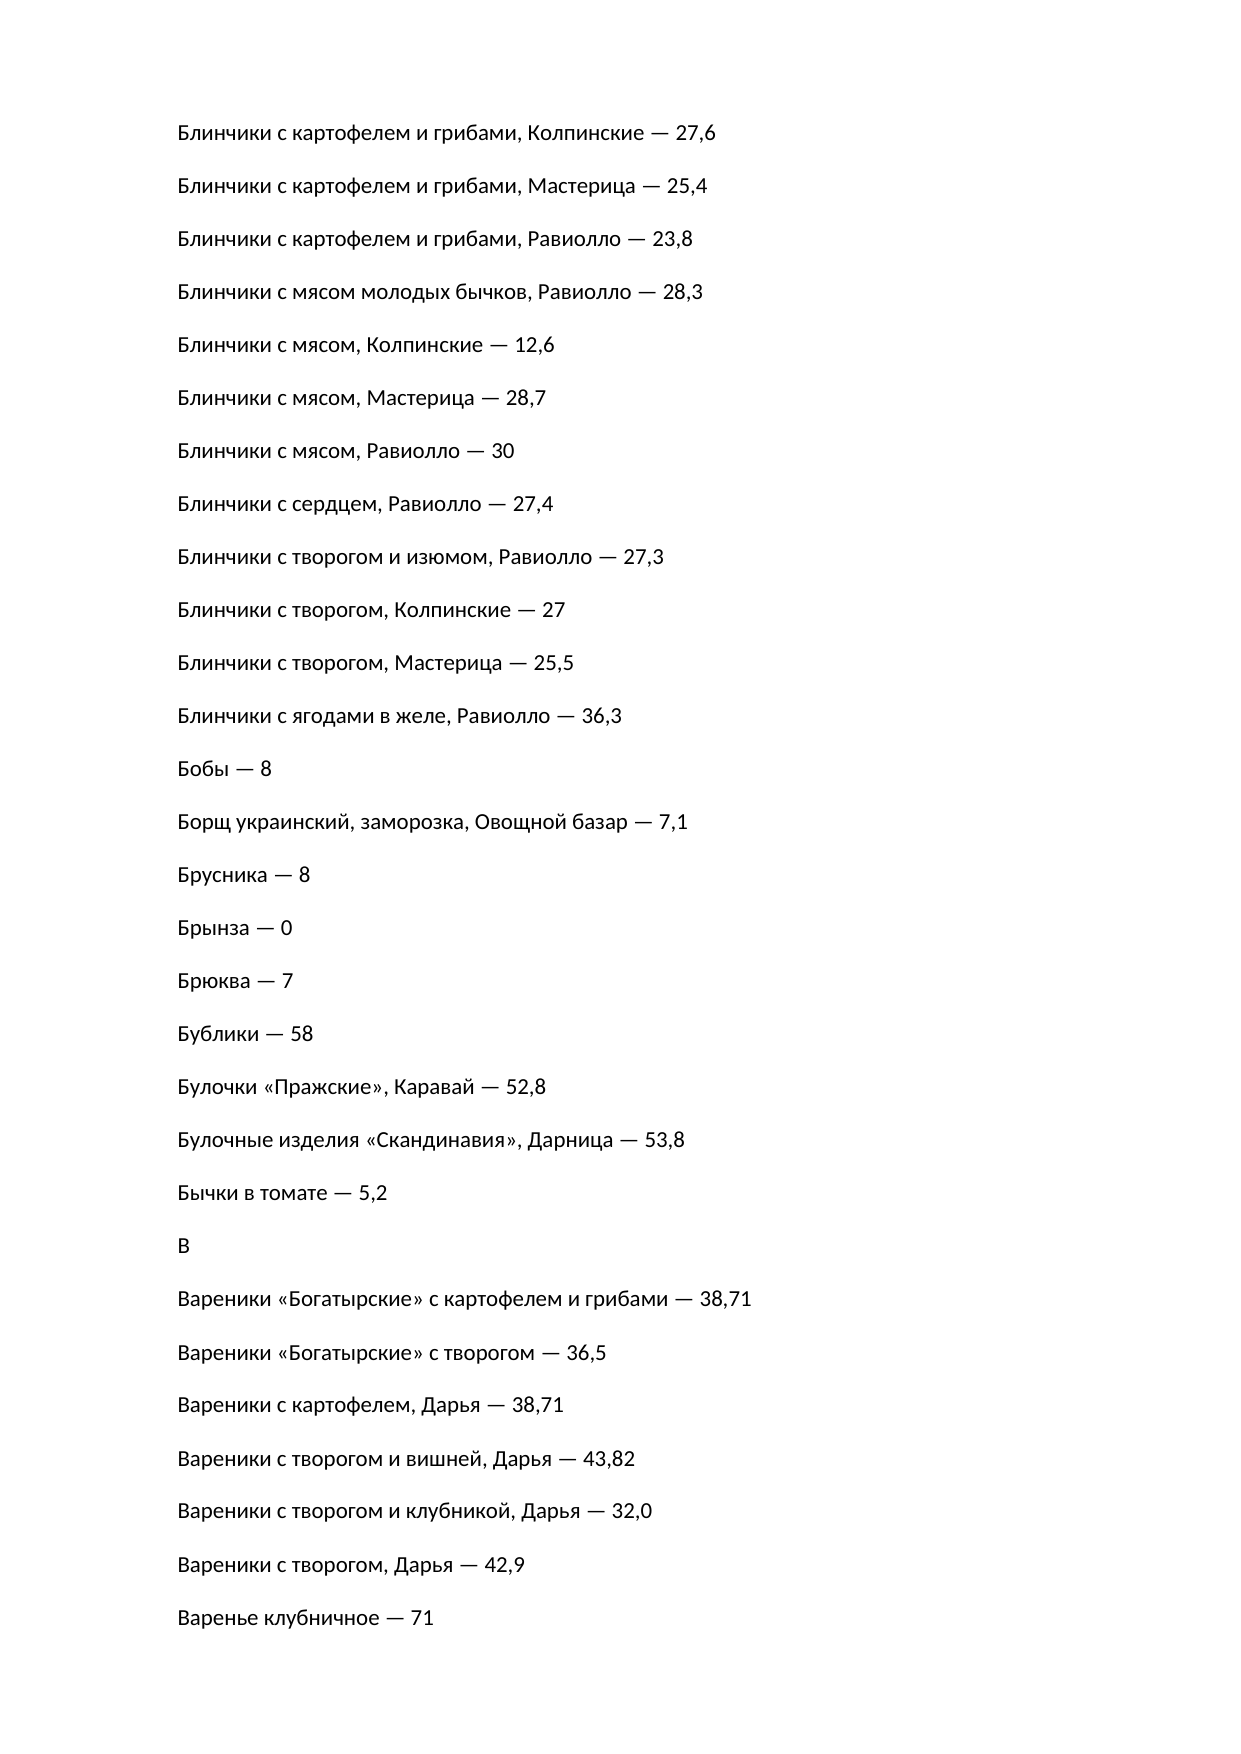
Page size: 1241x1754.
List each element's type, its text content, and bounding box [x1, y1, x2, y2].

text Брусника — 8 [177, 860, 1152, 888]
text Бобы — 8 [177, 754, 1152, 782]
text Блинчики с сердцем, Равиолло — 27,4 [177, 489, 1152, 517]
text Булочки «Пражские», Каравай — 52,8 [177, 1072, 1152, 1101]
text Бублики — 58 [177, 1019, 1152, 1047]
text Вареники с картофелем, Дарья — 38,71 [177, 1391, 1152, 1419]
text Блинчики с творогом, Колпинские — 27 [177, 595, 1152, 623]
text Блинчики с мясом, Мастерица — 28,7 [177, 383, 1152, 411]
text В [177, 1232, 1152, 1259]
text Булочные изделия «Скандинавия», Дарница — 53,8 [177, 1126, 1152, 1153]
text Блинчики с картофелем и грибами, Колпинские — 27,6 [177, 118, 1152, 146]
text Брюква — 7 [177, 966, 1152, 994]
text Брынза — 0 [177, 913, 1152, 941]
text Борщ украинский, заморозка, Овощной базар — 7,1 [177, 807, 1152, 835]
text Блинчики с мясом, Равиолло — 30 [177, 436, 1152, 464]
text Блинчики с творогом, Мастерица — 25,5 [177, 648, 1152, 676]
text Вареники «Богатырские» с творогом — 36,5 [177, 1338, 1152, 1366]
text Варенье клубничное — 71 [177, 1603, 1152, 1631]
text Блинчики с картофелем и грибами, Равиолло — 23,8 [177, 224, 1152, 252]
text Вареники с творогом, Дарья — 42,9 [177, 1550, 1152, 1578]
text Блинчики с мясом, Колпинские — 12,6 [177, 330, 1152, 358]
text Блинчики с ягодами в желе, Равиолло — 36,3 [177, 701, 1152, 729]
text Блинчики с картофелем и грибами, Мастерица — 25,4 [177, 171, 1152, 199]
text Вареники «Богатырские» с картофелем и грибами — 38,71 [177, 1284, 1152, 1313]
text Блинчики с мясом молодых бычков, Равиолло — 28,3 [177, 277, 1152, 305]
text Вареники с творогом и вишней, Дарья — 43,82 [177, 1444, 1152, 1472]
text Блинчики с творогом и изюмом, Равиолло — 27,3 [177, 542, 1152, 570]
text Вареники с творогом и клубникой, Дарья — 32,0 [177, 1497, 1152, 1525]
text Бычки в томате — 5,2 [177, 1178, 1152, 1207]
